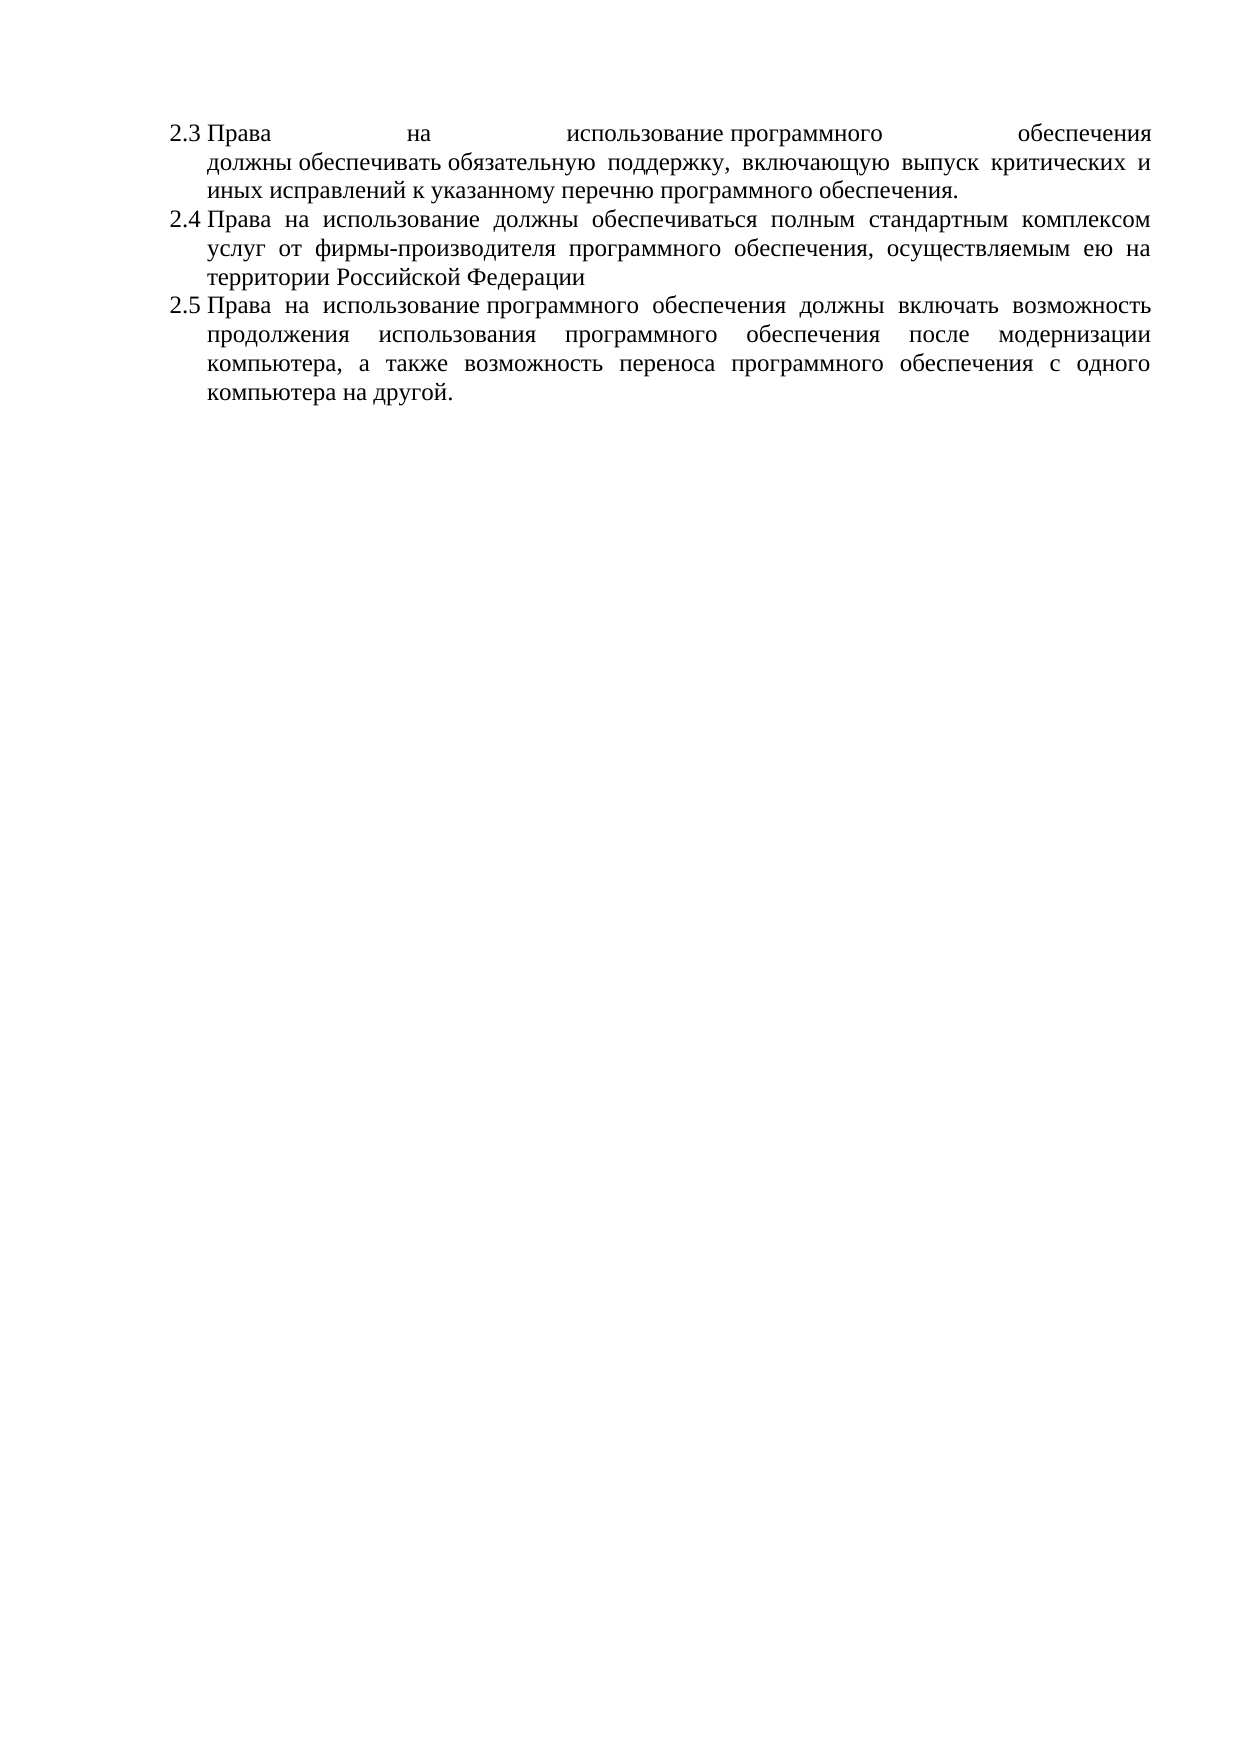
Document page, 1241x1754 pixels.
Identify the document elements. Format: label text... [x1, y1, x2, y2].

list Права на использование программного обеспечения должны включать возможность продолжения использования программного обеспечения после модернизации компьютера, а также возможность переноса программного обеспечения с одного компьютера на другой. [169, 291, 1152, 406]
list Права на использование программного обеспечения должны обеспечивать обязательную поддержку, включающую выпуск критических и иных исправлений к указанному перечню программного обеспечения. [169, 118, 1152, 204]
list Права на использование должны обеспечиваться полным стандартным комплексом услуг от фирмы-производителя программного обеспечения, осуществляемым ею на территории Российской Федерации [169, 204, 1152, 291]
